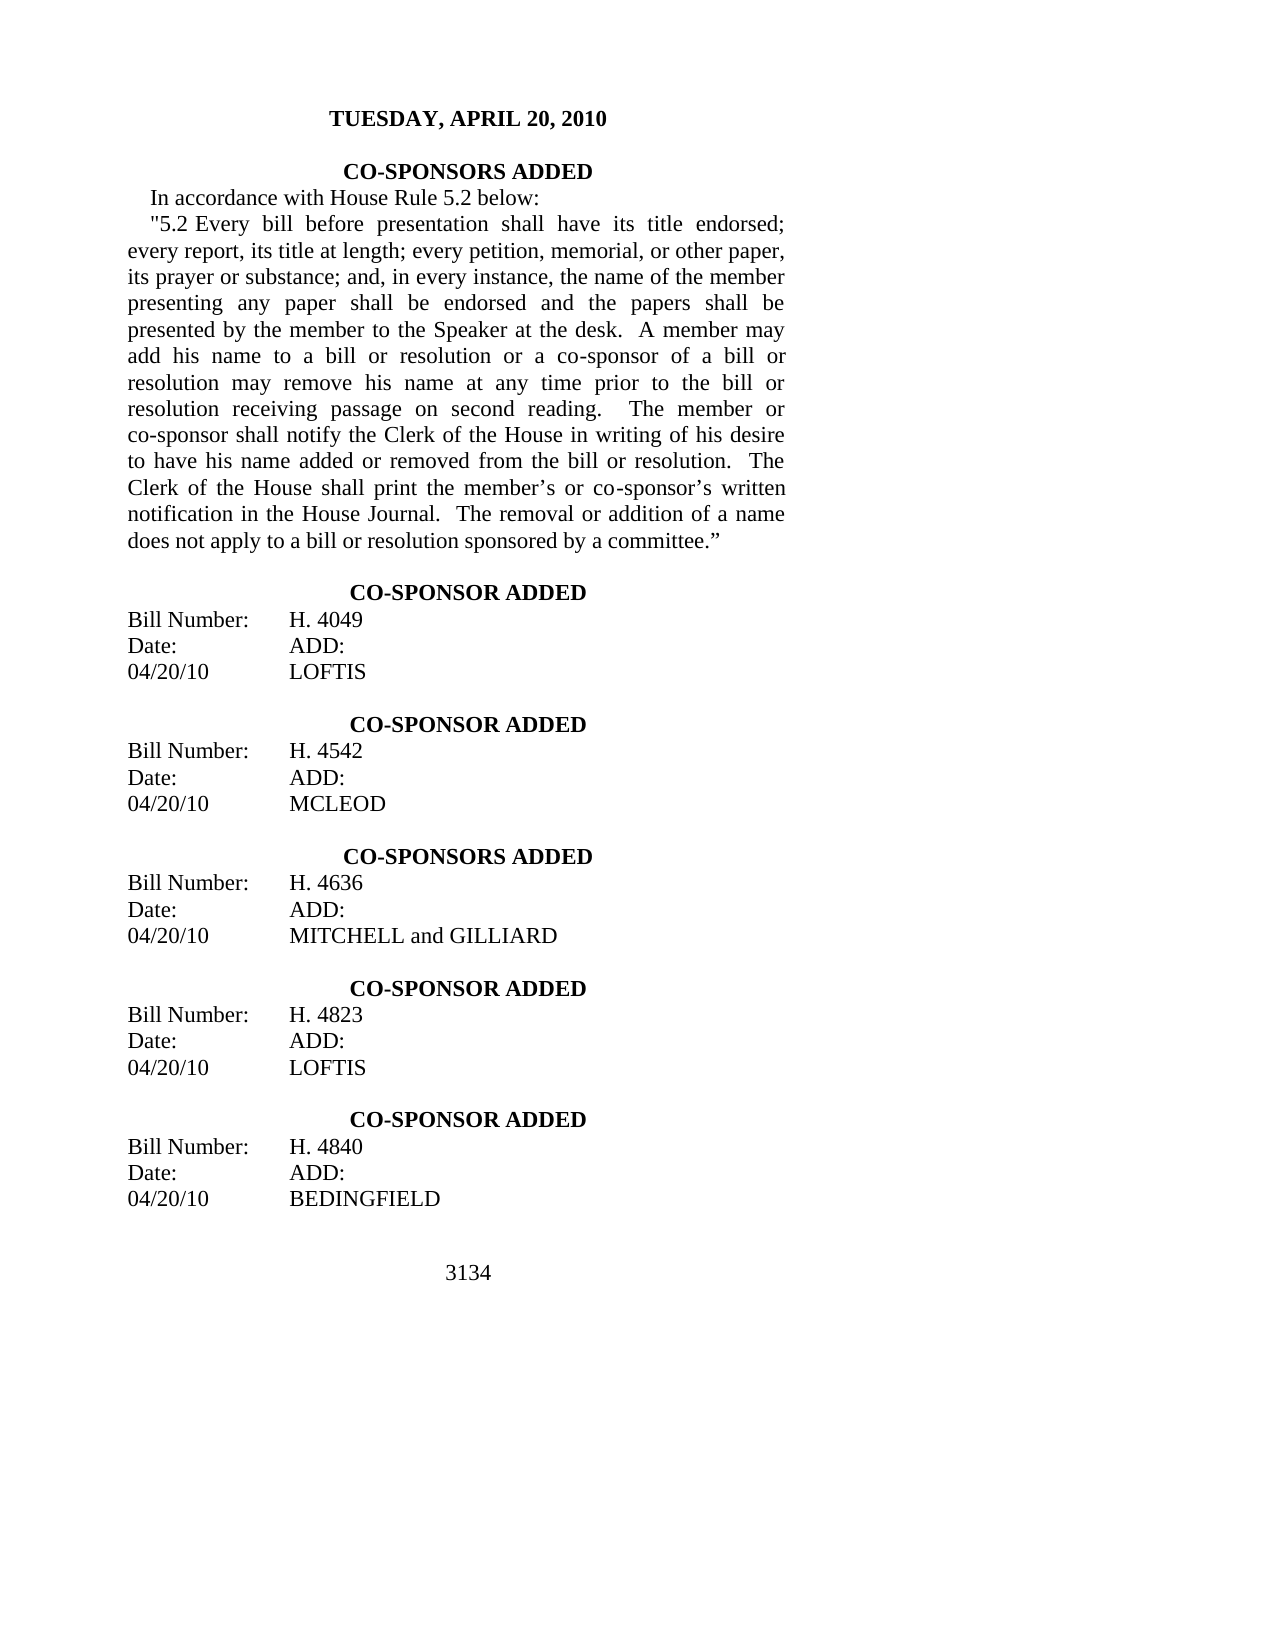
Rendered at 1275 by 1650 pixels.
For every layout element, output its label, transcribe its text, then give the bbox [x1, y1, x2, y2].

table_cell Date: [116, 1028, 278, 1054]
table_cell 04/20/10 [116, 1186, 278, 1212]
text CO-SPONSOR ADDED [127, 579, 786, 606]
table_cell LOFTIS [278, 1054, 392, 1080]
table_header Bill Number: [116, 606, 278, 632]
text CO-SPONSORS ADDED [127, 843, 786, 869]
table_header Bill Number: [116, 1001, 278, 1027]
text CO-SPONSOR ADDED [127, 711, 786, 737]
table_cell Date: [116, 1159, 278, 1186]
table_cell ADD: [278, 1159, 467, 1186]
table_cell Date: [116, 632, 278, 658]
text CO-SPONSORS ADDED [127, 158, 786, 184]
table_cell BEDINGFIELD [278, 1186, 467, 1212]
table_header H. 4542 [278, 738, 411, 764]
table_cell Date: [116, 764, 278, 790]
table_header Bill Number: [116, 869, 278, 896]
table_cell 04/20/10 [116, 659, 278, 685]
table_cell LOFTIS [278, 659, 392, 685]
table_cell ADD: [278, 764, 411, 790]
table_header H. 4049 [278, 606, 392, 632]
table_header H. 4840 [278, 1133, 467, 1159]
table_cell MCLEOD [278, 790, 411, 817]
table_header Bill Number: [116, 738, 278, 764]
table_header H. 4636 [278, 869, 589, 896]
table_cell ADD: [278, 896, 589, 922]
table_cell 04/20/10 [116, 922, 278, 948]
table_header Bill Number: [116, 1133, 278, 1159]
text CO-SPONSOR ADDED [127, 1106, 786, 1133]
table_cell 04/20/10 [116, 1054, 278, 1080]
table_cell 04/20/10 [116, 790, 278, 817]
table_cell ADD: [278, 632, 392, 658]
table_cell ADD: [278, 1028, 392, 1054]
table_header H. 4823 [278, 1001, 392, 1027]
table_cell Date: [116, 896, 278, 922]
text "5.2 Every bill before presentation shall have its title endorsed; every report, its title at length; every petition, memorial, or other paper, its prayer or substance; and, in every instance, the name of the member presenting any paper shall be endorsed and the papers shall be presented by the member to the Speaker at the desk. A member may add his name to a bill or resolution or a co-sponsor of a bill or resolution may remove his name at any time prior to the bill or resolution receiving passage on second reading. The member or co-sponsor shall notify the Clerk of the House in writing of his desire to have his name added or removed from the bill or resolution. The Clerk of the House shall print the member’s or co-sponsor’s written notification in the House Journal. The removal or addition of a name does not apply to a bill or resolution sponsored by a committee.” [127, 210, 786, 553]
text In accordance with House Rule 5.2 below: [127, 184, 786, 210]
table_cell MITCHELL and GILLIARD [278, 922, 589, 948]
text CO-SPONSOR ADDED [127, 975, 786, 1001]
